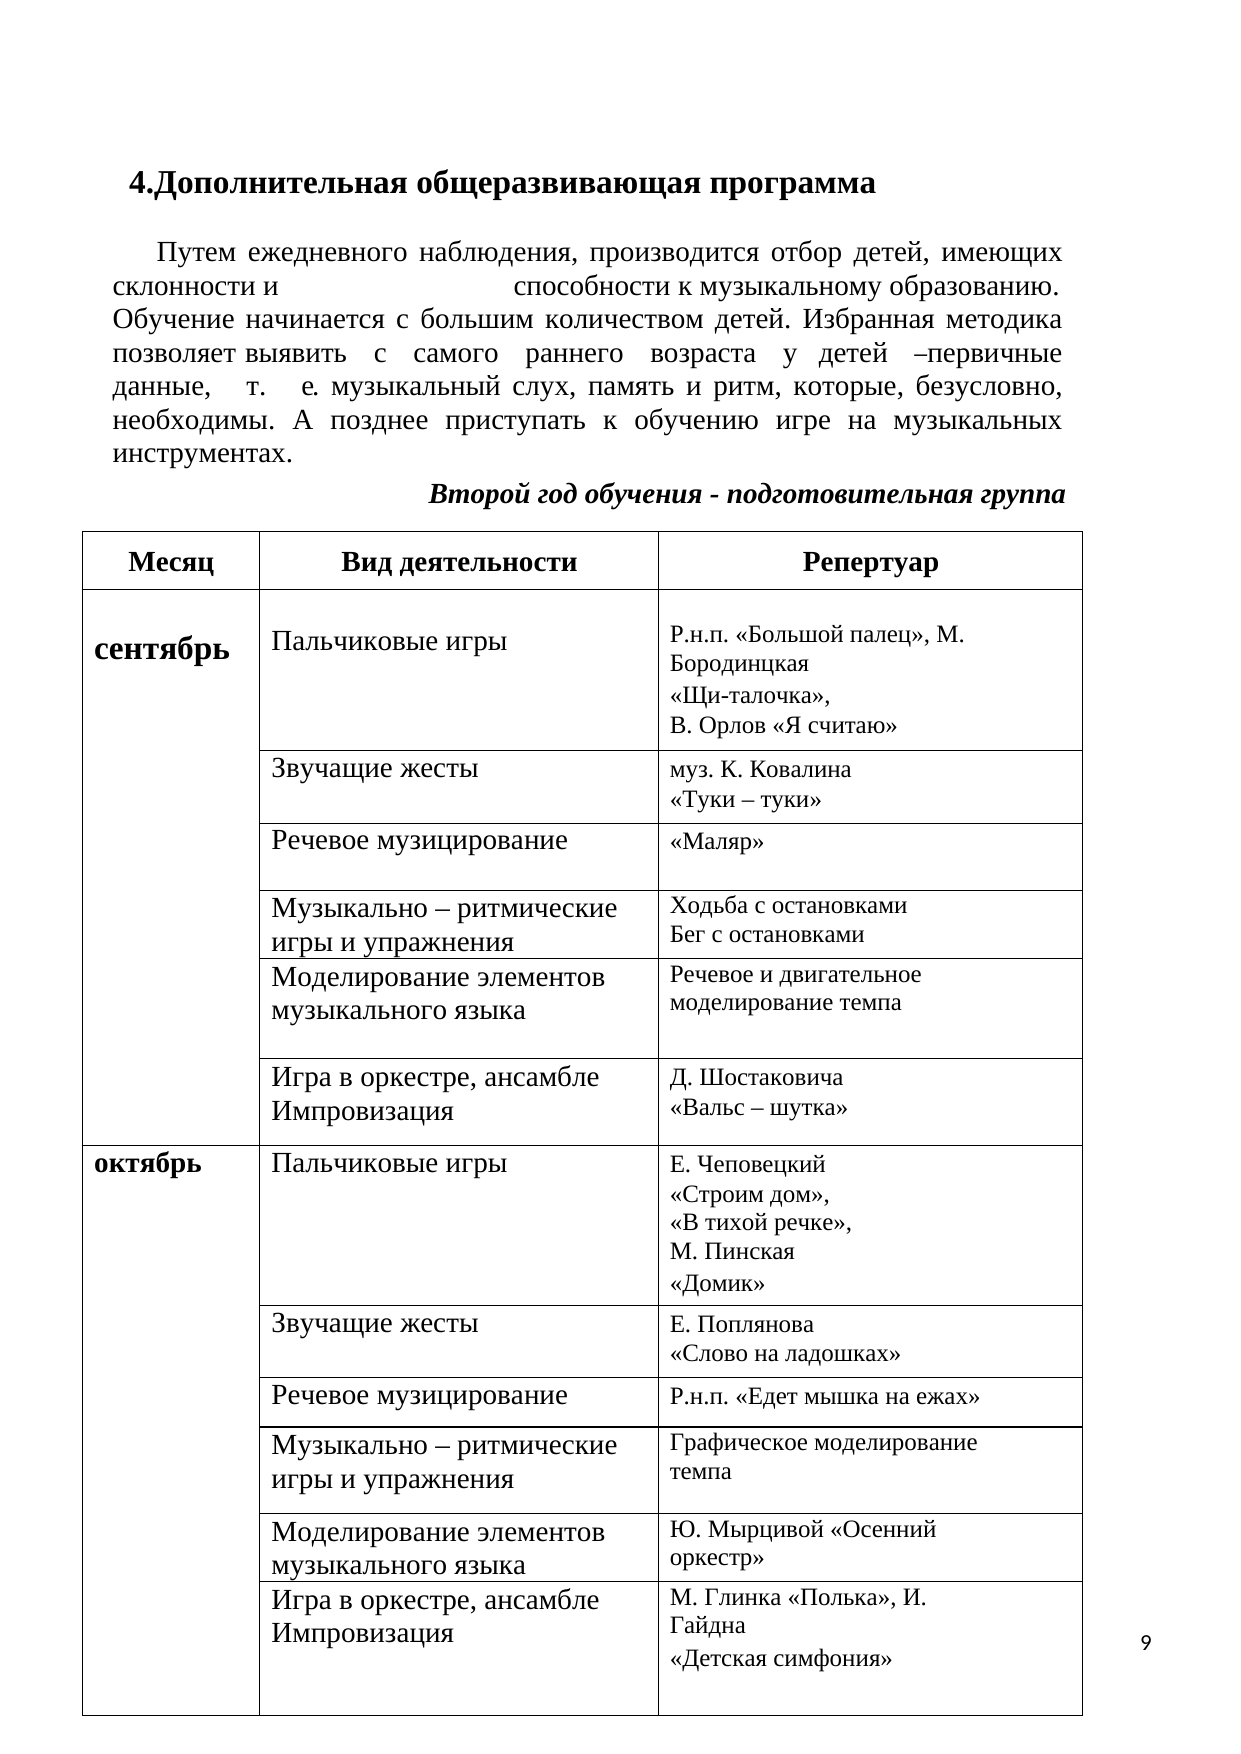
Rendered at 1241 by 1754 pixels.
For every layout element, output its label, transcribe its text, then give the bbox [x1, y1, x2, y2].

table_cell Графическое моделирование темпа [659, 1428, 1082, 1513]
table_cell Речевое музицирование [260, 824, 658, 889]
table_cell Ю. Мырцивой «Осенний оркестр» [659, 1514, 1082, 1581]
table_header Вид деятельности [260, 532, 658, 589]
table_cell октябрь [83, 1146, 259, 1715]
table_cell Пальчиковые игры [260, 590, 658, 750]
text Второй год обучения - подготовительная группа [428, 477, 1152, 510]
table_cell Музыкально – ритмические игры и упражнения [260, 1428, 658, 1513]
table_cell Игра в оркестре, ансамбле Импровизация [260, 1059, 658, 1145]
table_cell Музыкально – ритмические игры и упражнения [260, 891, 658, 958]
table_cell Р.н.п. «Большой палец», М. Бородинцкая «Щи-талочка», В. Орлов «Я считаю» [659, 590, 1082, 750]
table_header Месяц [83, 532, 259, 589]
table_cell Моделирование элементов музыкального языка [260, 959, 658, 1058]
table_cell М. Глинка «Полька», И. Гайдна «Детская симфония» [659, 1582, 1082, 1715]
table_cell Пальчиковые игры [260, 1146, 658, 1305]
table_cell Р.н.п. «Едет мышка на ежах» [659, 1378, 1082, 1426]
text 4.Дополнительная общеразвивающая программа [112, 163, 1152, 201]
table_cell Д. Шостаковича «Вальс – шутка» [659, 1059, 1082, 1145]
table_cell «Маляр» [659, 824, 1082, 889]
table_cell Речевое и двигательное моделирование темпа [659, 959, 1082, 1058]
table_cell муз. К. Ковалина «Туки – туки» [659, 751, 1082, 822]
table_cell сентябрь [83, 590, 259, 1145]
table_cell Ходьба с остановками Бег с остановками [659, 891, 1082, 958]
text Путем ежедневного наблюдения, производится отбор детей, имеющих склонности и способности к музыкальному образованию. Обучение начинается с большим количеством детей. Избранная методика позволяет выявить с самого раннего возраста у детей ―первичные данные, т. е. музыкальный слух, память и ритм, которые, безусловно, необходимы. А позднее приступать к обучению игре на музыкальных инструментах. [112, 234, 1063, 469]
table_cell Звучащие жесты [260, 1306, 658, 1377]
table_cell Игра в оркестре, ансамбле Импровизация [260, 1582, 658, 1715]
table_cell Моделирование элементов музыкального языка [260, 1514, 658, 1581]
table_cell Е. Чеповецкий «Строим дом», «В тихой речке», М. Пинская «Домик» [659, 1146, 1082, 1305]
table_header Репертуар [659, 532, 1082, 589]
table_cell Речевое музицирование [260, 1378, 658, 1426]
table_cell Е. Поплянова «Слово на ладошках» [659, 1306, 1082, 1377]
table_cell Звучащие жесты [260, 751, 658, 822]
